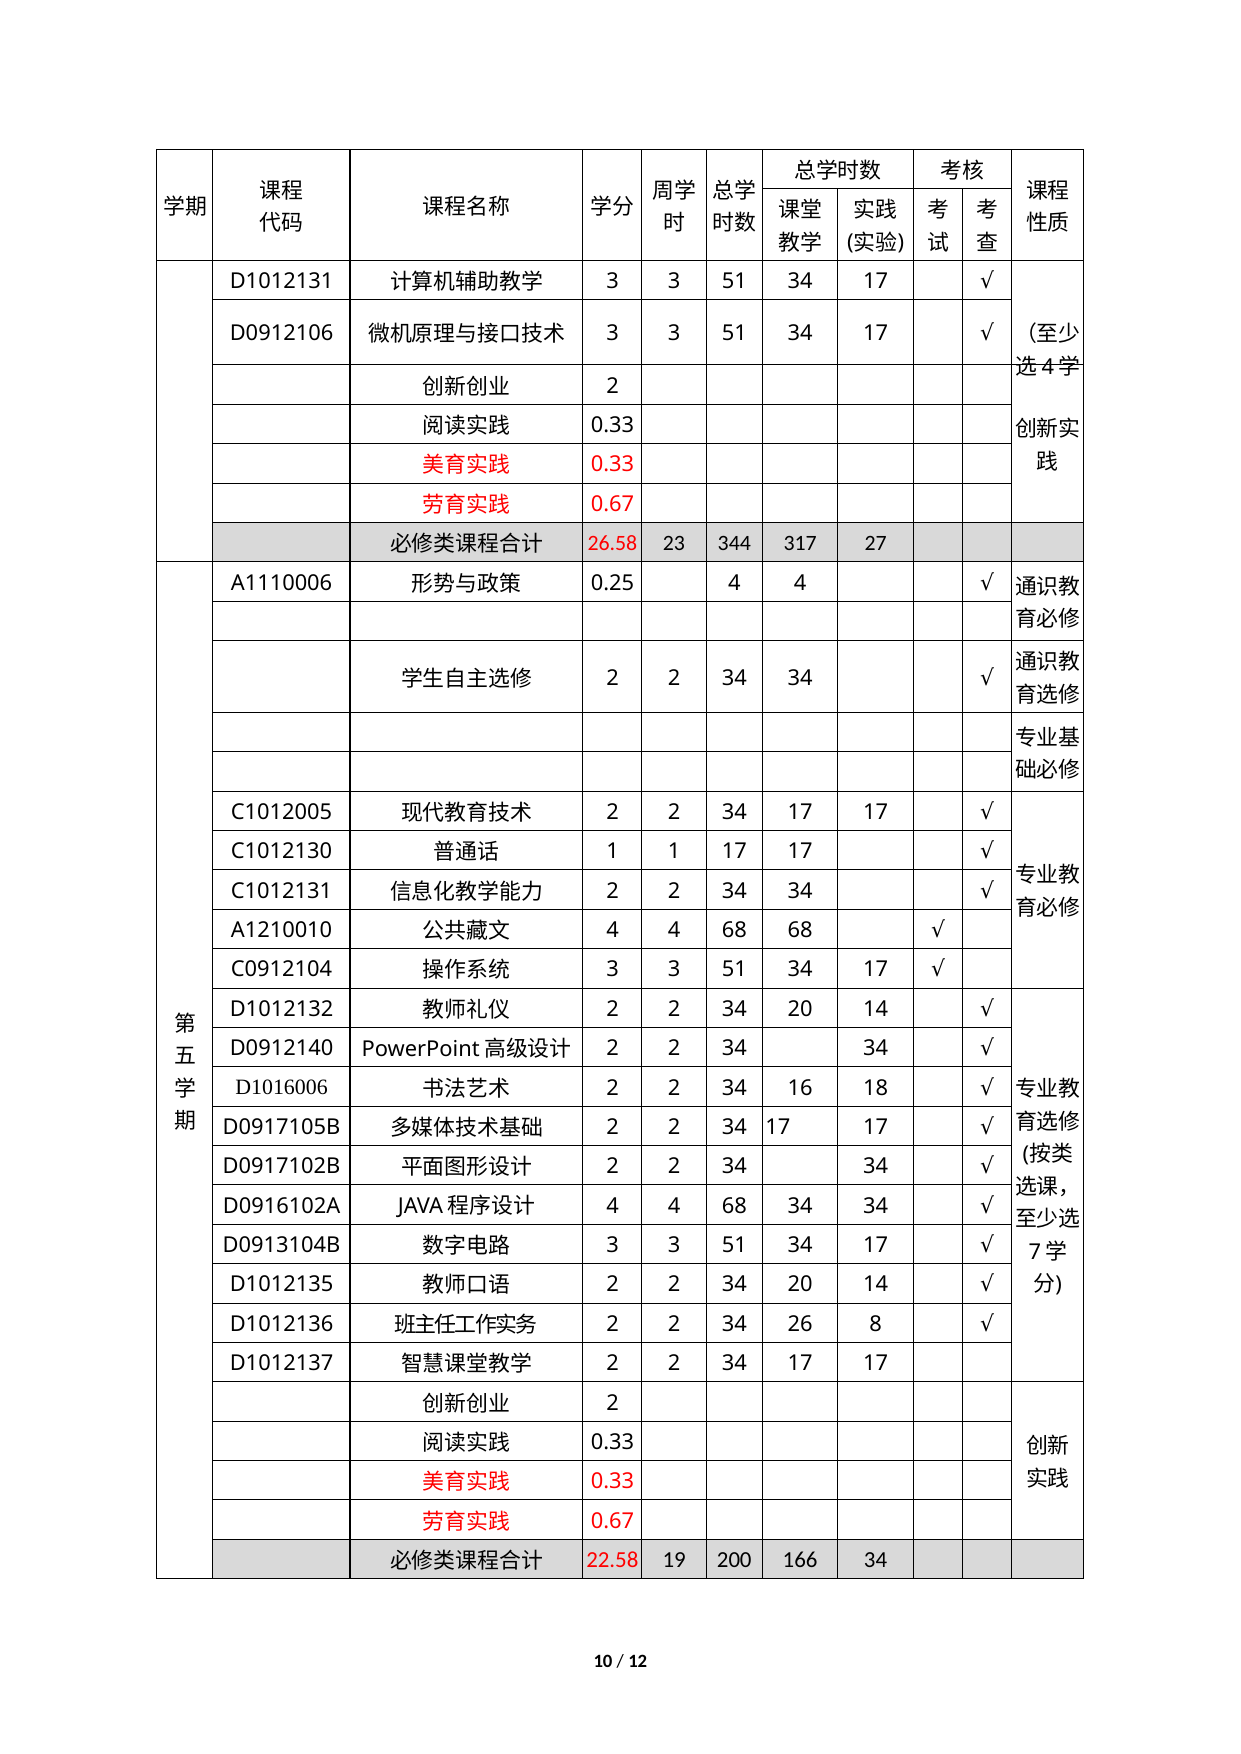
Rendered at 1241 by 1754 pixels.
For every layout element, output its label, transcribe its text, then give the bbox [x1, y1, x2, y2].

table_cell [963, 484, 1011, 522]
table_cell [213, 405, 349, 443]
table_cell [213, 602, 349, 640]
table_cell 数字电路 [351, 1225, 582, 1263]
table_cell [763, 752, 837, 791]
table_cell [763, 484, 837, 522]
table_cell 操作系统 [351, 949, 582, 987]
table_cell 平面图形设计 [351, 1146, 582, 1184]
table_cell 专业教育选修 (按类选课，至少选7学分) [1012, 989, 1083, 1381]
table_cell [763, 1461, 837, 1499]
table_cell A1110006 [213, 562, 349, 601]
table_cell 4 [642, 1185, 706, 1224]
table_cell 美育实践 [351, 444, 582, 482]
table_cell 通识教育必修 [1012, 562, 1083, 640]
table_cell [763, 1382, 837, 1421]
table_cell [963, 1422, 1011, 1460]
table_cell 68 [707, 1185, 762, 1224]
table_cell 34 [838, 1540, 913, 1578]
table_cell 17 [838, 1107, 913, 1145]
table_cell 0.67 [583, 484, 641, 522]
table_cell 34 [707, 870, 762, 909]
table_cell [351, 713, 582, 751]
table_cell 4 [707, 562, 762, 601]
table_cell 34 [838, 1028, 913, 1066]
table_cell 34 [763, 641, 837, 712]
table_cell √ [963, 1225, 1011, 1263]
table_cell 2 [642, 641, 706, 712]
table_cell [763, 1500, 837, 1539]
table_cell [642, 405, 706, 443]
table_cell 信息化教学能力 [351, 870, 582, 909]
table_cell 34 [763, 261, 837, 299]
table_cell [763, 1028, 837, 1066]
table_cell 34 [707, 989, 762, 1027]
table_cell 3 [583, 261, 641, 299]
table_cell [963, 752, 1011, 791]
table_cell [838, 405, 913, 443]
table_cell [914, 1067, 962, 1106]
table_cell D1012131 [213, 261, 349, 299]
table_cell [963, 365, 1011, 404]
table_cell 4 [583, 1185, 641, 1224]
table_header 总学时数 [763, 150, 913, 188]
table_cell 317 [763, 523, 837, 561]
table_cell 教师礼仪 [351, 989, 582, 1027]
table_cell 2 [642, 1264, 706, 1302]
table_cell 17 [838, 949, 913, 987]
table_cell [707, 1422, 762, 1460]
table_cell 2 [642, 870, 706, 909]
table_cell 68 [763, 910, 837, 948]
table_cell D0917102B [213, 1146, 349, 1184]
table_cell 美育实践 [351, 1461, 582, 1499]
table_cell 34 [707, 641, 762, 712]
table_cell [707, 444, 762, 482]
table_cell 现代教育技术 [351, 792, 582, 830]
table_cell [838, 641, 913, 712]
table_cell 23 [642, 523, 706, 561]
table_cell [963, 405, 1011, 443]
table_cell [838, 602, 913, 640]
table_cell √ [914, 910, 962, 948]
table_cell 2 [583, 870, 641, 909]
table_cell C1012131 [213, 870, 349, 909]
table_cell √ [963, 831, 1011, 869]
table_cell 17 [763, 1343, 837, 1381]
table_cell [707, 752, 762, 791]
table_cell 34 [707, 1146, 762, 1184]
table_cell 形势与政策 [351, 562, 582, 601]
table_cell [642, 752, 706, 791]
table_cell A1210010 [213, 910, 349, 948]
table_cell [642, 1422, 706, 1460]
table_cell [707, 405, 762, 443]
table_cell [963, 949, 1011, 987]
table_cell 34 [838, 1146, 913, 1184]
table_cell 劳育实践 [351, 1500, 582, 1539]
table_cell 27 [838, 523, 913, 561]
table_cell 2 [583, 1264, 641, 1302]
table_cell [642, 444, 706, 482]
table_cell 创新创业 [351, 1382, 582, 1421]
table_cell [707, 365, 762, 404]
table_cell 2 [642, 1146, 706, 1184]
table_cell [1012, 1540, 1083, 1578]
table_cell 3 [583, 1225, 641, 1263]
table_cell 34 [707, 1107, 762, 1145]
table_cell 51 [707, 1225, 762, 1263]
table_cell [642, 602, 706, 640]
table_cell 0.33 [583, 1422, 641, 1460]
table_cell [838, 831, 913, 869]
table_cell [914, 1264, 962, 1302]
table_header 课程 代码 [213, 150, 349, 260]
table_cell [914, 1461, 962, 1499]
table_cell √ [963, 989, 1011, 1027]
table_cell 专业基础必修 [1012, 713, 1083, 791]
table_cell [914, 300, 962, 364]
table_cell 2 [583, 792, 641, 830]
table_cell [963, 444, 1011, 482]
table_cell [963, 1382, 1011, 1421]
table_cell 多媒体技术基础 [351, 1107, 582, 1145]
table_cell √ [963, 1264, 1011, 1302]
table_cell √ [963, 1107, 1011, 1145]
table_cell [838, 365, 913, 404]
table_cell 考 试 [914, 189, 962, 260]
table_cell 34 [838, 1185, 913, 1224]
table_cell 20 [763, 989, 837, 1027]
table_cell D0912106 [213, 300, 349, 364]
table_cell [963, 713, 1011, 751]
table_cell 20 [763, 1264, 837, 1302]
table_cell C1012005 [213, 792, 349, 830]
table_cell 200 [707, 1540, 762, 1578]
table_header 课程 性质 [1012, 150, 1083, 260]
table_cell 17 [838, 300, 913, 364]
table_cell [914, 261, 962, 299]
table_cell [963, 523, 1011, 561]
table_cell [763, 602, 837, 640]
table_cell [963, 1500, 1011, 1539]
table_cell 17 [838, 1343, 913, 1381]
table_cell [838, 562, 913, 601]
table_cell [707, 713, 762, 751]
table_cell 17 [838, 792, 913, 830]
table_cell √ [963, 641, 1011, 712]
table_cell 2 [583, 1028, 641, 1066]
table_cell √ [963, 1067, 1011, 1106]
table_cell 3 [642, 261, 706, 299]
table_cell 34 [707, 792, 762, 830]
table_cell [763, 1422, 837, 1460]
table_cell [642, 1461, 706, 1499]
table_cell 51 [707, 300, 762, 364]
table_cell [914, 444, 962, 482]
table_cell PowerPoint高级设计 [351, 1028, 582, 1066]
table_cell [914, 365, 962, 404]
table_cell 17 [763, 792, 837, 830]
table_cell 34 [707, 1067, 762, 1106]
table_cell 学生自主选修 [351, 641, 582, 712]
table_cell 34 [707, 1343, 762, 1381]
table_header 学分 [583, 150, 641, 260]
table_cell 166 [763, 1540, 837, 1578]
table_cell 课堂 教学 [763, 189, 837, 260]
table_cell √ [963, 261, 1011, 299]
table_cell 34 [707, 1028, 762, 1066]
table_cell [351, 752, 582, 791]
table_cell √ [963, 1304, 1011, 1342]
table_cell [963, 1540, 1011, 1578]
table_cell [351, 602, 582, 640]
table_cell [914, 831, 962, 869]
table_cell [914, 1422, 962, 1460]
table_cell [707, 602, 762, 640]
table_cell [838, 1461, 913, 1499]
table_cell 第 五 学 期 [157, 562, 212, 1578]
table_cell D0917105B [213, 1107, 349, 1145]
table_cell √ [963, 562, 1011, 601]
table_cell 2 [583, 1067, 641, 1106]
table_cell [213, 713, 349, 751]
table_cell 68 [707, 910, 762, 948]
table_cell [838, 910, 913, 948]
table_cell 2 [583, 1304, 641, 1342]
table_cell [838, 1500, 913, 1539]
table_cell [763, 365, 837, 404]
table_cell [583, 602, 641, 640]
table_cell [838, 1422, 913, 1460]
table_cell 2 [642, 989, 706, 1027]
table_cell [914, 602, 962, 640]
table_cell 考 查 [963, 189, 1011, 260]
table_cell [914, 523, 962, 561]
table_cell 18 [838, 1067, 913, 1106]
table_cell [914, 1382, 962, 1421]
table_cell 2 [583, 641, 641, 712]
table_cell √ [963, 1146, 1011, 1184]
table_cell [642, 365, 706, 404]
table_cell 51 [707, 949, 762, 987]
table_cell 教师口语 [351, 1264, 582, 1302]
table_cell [914, 752, 962, 791]
table_cell [914, 1028, 962, 1066]
table_cell 17 [838, 261, 913, 299]
table_cell [213, 1540, 349, 1578]
table_cell C0912104 [213, 949, 349, 987]
table_cell [707, 1382, 762, 1421]
table_cell D1012132 [213, 989, 349, 1027]
table_cell [213, 365, 349, 404]
table_cell 智慧课堂教学 [351, 1343, 582, 1381]
table_cell [583, 713, 641, 751]
table_cell 26.58 [583, 523, 641, 561]
table_cell [838, 870, 913, 909]
table_cell [838, 713, 913, 751]
table_cell [707, 1461, 762, 1499]
table_cell 计算机辅助教学 [351, 261, 582, 299]
table_cell 阅读实践 [351, 405, 582, 443]
table_cell √ [963, 1028, 1011, 1066]
table_cell 必修类课程合计 [351, 523, 582, 561]
table_cell [763, 1146, 837, 1184]
table_cell 0.33 [583, 405, 641, 443]
table_cell [642, 1382, 706, 1421]
table_cell [763, 713, 837, 751]
table_cell 34 [763, 1225, 837, 1263]
table_cell [838, 1382, 913, 1421]
table_cell [914, 792, 962, 830]
table_cell 17 [838, 1225, 913, 1263]
table_cell 0.25 [583, 562, 641, 601]
table_cell [763, 405, 837, 443]
table_cell 19 [642, 1540, 706, 1578]
table_cell 3 [583, 949, 641, 987]
table_cell 3 [642, 300, 706, 364]
table_cell [914, 405, 962, 443]
table_cell 2 [642, 1304, 706, 1342]
table_cell 34 [707, 1264, 762, 1302]
table_cell 创新 实践 [1012, 1382, 1083, 1539]
table_cell [1012, 523, 1083, 561]
table_cell 17 [707, 831, 762, 869]
table_cell 34 [763, 1185, 837, 1224]
table_header 总学时数 [707, 150, 762, 260]
table_cell 创新实践 [1012, 365, 1083, 522]
table_cell [707, 1500, 762, 1539]
table_cell √ [963, 300, 1011, 364]
table_cell [213, 1461, 349, 1499]
table_cell 14 [838, 989, 913, 1027]
table_cell 劳育实践 [351, 484, 582, 522]
table_cell 2 [583, 989, 641, 1027]
table_cell [642, 484, 706, 522]
table_cell 8 [838, 1304, 913, 1342]
table_cell [642, 713, 706, 751]
table_cell √ [963, 792, 1011, 830]
table_cell 通识教育选修 [1012, 641, 1083, 712]
table_cell [914, 1185, 962, 1224]
table_cell 22.58 [583, 1540, 641, 1578]
table_cell [642, 562, 706, 601]
table_cell [213, 752, 349, 791]
table_cell [213, 641, 349, 712]
table_cell 班主任工作实务 [351, 1304, 582, 1342]
table_cell D1016006 [213, 1067, 349, 1106]
table_cell [914, 1107, 962, 1145]
table_cell [914, 562, 962, 601]
table_cell 2 [583, 365, 641, 404]
table_header 学期 [157, 150, 212, 260]
table_cell 51 [707, 261, 762, 299]
table_cell 3 [642, 949, 706, 987]
table_cell 实践 (实验) [838, 189, 913, 260]
table_cell 1 [642, 831, 706, 869]
table_cell 0.67 [583, 1500, 641, 1539]
table_cell C1012130 [213, 831, 349, 869]
table_cell 3 [583, 300, 641, 364]
table_cell 阅读实践 [351, 1422, 582, 1460]
table_cell 2 [583, 1146, 641, 1184]
table_cell 普通话 [351, 831, 582, 869]
table_cell [914, 989, 962, 1027]
table_cell 4 [583, 910, 641, 948]
table_header 考核 [914, 150, 1011, 188]
table_cell [838, 444, 913, 482]
table_cell [213, 1422, 349, 1460]
table_cell 0.33 [583, 1461, 641, 1499]
table_cell 2 [642, 1028, 706, 1066]
table_cell D0916102A [213, 1185, 349, 1224]
table_cell [914, 1343, 962, 1381]
table_cell 2 [583, 1382, 641, 1421]
table_cell [838, 484, 913, 522]
table_cell 必修类课程合计 [351, 1540, 582, 1578]
table_cell 3 [642, 1225, 706, 1263]
table_cell 2 [583, 1107, 641, 1145]
table_cell 2 [642, 1067, 706, 1106]
table_cell [914, 713, 962, 751]
table_cell 4 [642, 910, 706, 948]
table_cell [963, 1343, 1011, 1381]
table_cell 344 [707, 523, 762, 561]
table_cell D0912140 [213, 1028, 349, 1066]
table_cell [213, 1382, 349, 1421]
table_cell [963, 910, 1011, 948]
table_cell 2 [583, 1343, 641, 1381]
table_cell 26 [763, 1304, 837, 1342]
table_cell 微机原理与接口技术 [351, 300, 582, 364]
table_cell √ [914, 949, 962, 987]
table_cell 34 [707, 1304, 762, 1342]
table_cell [213, 523, 349, 561]
table_cell [213, 444, 349, 482]
table_cell D1012135 [213, 1264, 349, 1302]
table_cell √ [963, 870, 1011, 909]
table_cell 34 [763, 949, 837, 987]
table_cell 1 [583, 831, 641, 869]
table_cell 14 [838, 1264, 913, 1302]
table_cell JAVA程序设计 [351, 1185, 582, 1224]
table_cell D0913104B [213, 1225, 349, 1263]
table_cell 16 [763, 1067, 837, 1106]
table_cell [838, 752, 913, 791]
table_cell 17 [763, 1107, 837, 1145]
table_cell 2 [642, 1343, 706, 1381]
table_cell 公共藏文 [351, 910, 582, 948]
table_cell 34 [763, 300, 837, 364]
table_cell [914, 484, 962, 522]
table_cell [914, 1500, 962, 1539]
table_cell 34 [763, 870, 837, 909]
table_header 周学时 [642, 150, 706, 260]
table_cell 0.33 [583, 444, 641, 482]
table_cell √ [963, 1185, 1011, 1224]
table_cell [642, 1500, 706, 1539]
table_cell [914, 1146, 962, 1184]
table_header 课程名称 [351, 150, 582, 260]
table_cell [707, 484, 762, 522]
table_cell 创新创业 [351, 365, 582, 404]
table_cell [763, 444, 837, 482]
table_cell 17 [763, 831, 837, 869]
table_cell [963, 1461, 1011, 1499]
table_cell [963, 602, 1011, 640]
table_cell [914, 870, 962, 909]
table_cell 2 [642, 1107, 706, 1145]
table_cell [213, 1500, 349, 1539]
table_cell [914, 1225, 962, 1263]
table_cell D1012136 [213, 1304, 349, 1342]
table_cell [213, 484, 349, 522]
table_cell 4 [763, 562, 837, 601]
table_cell D1012137 [213, 1343, 349, 1381]
table_cell [914, 1540, 962, 1578]
table_cell 书法艺术 [351, 1067, 582, 1106]
table_cell [914, 641, 962, 712]
table_cell 专业教育必修 [1012, 792, 1083, 987]
table_cell [583, 752, 641, 791]
table_cell [914, 1304, 962, 1342]
table_cell 2 [642, 792, 706, 830]
